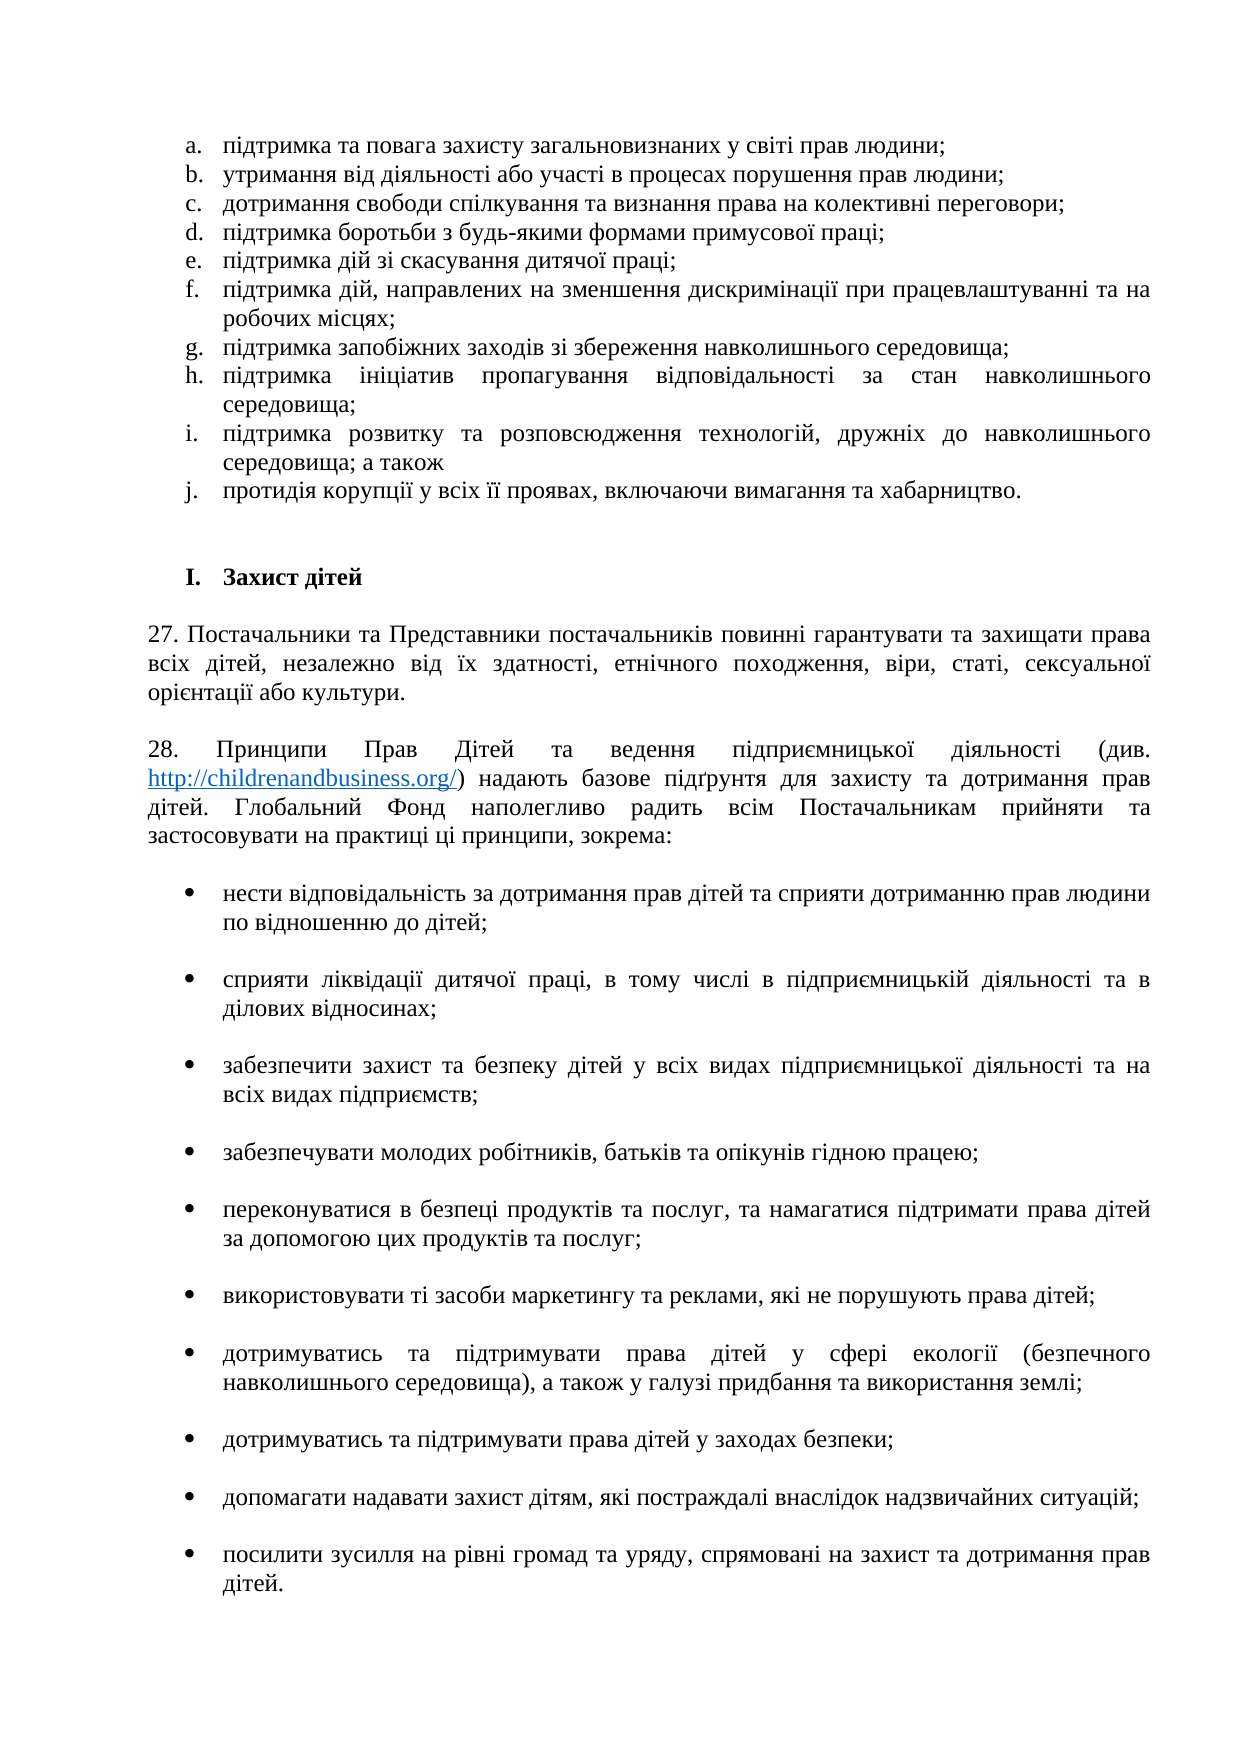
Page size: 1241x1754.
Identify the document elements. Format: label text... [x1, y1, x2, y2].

list утримання від діяльності або участі в процесах порушення прав людини; [185, 159, 1152, 188]
list дотримуватись та підтримувати права дітей у заходах безпеки; [185, 1424, 1152, 1453]
list підтримка та повага захисту загальновизнаних у світі прав людини; [185, 131, 1152, 159]
list нести відповідальність за дотримання прав дітей та сприяти дотриманню прав людини по відношенню до дітей; [185, 878, 1152, 936]
list допомагати надавати захист дітям, які постраждалі внаслідок надзвичайних ситуацій; [185, 1482, 1152, 1511]
list дотримуватись та підтримувати права дітей у сфері екології (безпечного навколишнього середовища), а також у галузі придбання та використання землі; [185, 1338, 1152, 1396]
text 27. Постачальники та Представники постачальників повинні гарантувати та захищати права всіх дітей, незалежно від їх здатності, етнічного походження, віри, статі, сексуальної орієнтації або культури. [148, 619, 1152, 706]
list використовувати ті засоби маркетингу та реклами, які не порушують права дітей; [185, 1281, 1152, 1309]
list посилити зусилля на рівні громад та уряду, спрямовані на захист та дотримання прав дітей. [185, 1539, 1152, 1597]
list забезпечувати молодих робітників, батьків та опікунів гідною працею; [185, 1137, 1152, 1166]
list підтримка запобіжних заходів зі збереження навколишнього середовища; [185, 332, 1152, 361]
list переконуватися в безпеці продуктів та послуг, та намагатися підтримати права дітей за допомогою цих продуктів та послуг; [185, 1194, 1152, 1252]
list підтримка ініціатив пропагування відповідальності за стан навколишнього середовища; [185, 361, 1152, 418]
list підтримка дій, направлених на зменшення дискримінації при працевлаштуванні та на робочих місцях; [185, 274, 1152, 332]
list протидія корупції у всіх її проявах, включаючи вимагання та хабарництво. [185, 476, 1152, 504]
list сприяти ліквідації дитячої праці, в тому числі в підприємницькій діяльності та в ділових відносинах; [185, 964, 1152, 1022]
list підтримка розвитку та розповсюдження технологій, дружніх до навколишнього середовища; а також [185, 418, 1152, 476]
list Захист дітей [185, 562, 1152, 591]
list забезпечити захист та безпеку дітей у всіх видах підприємницької діяльності та на всіх видах підприємств; [185, 1051, 1152, 1108]
list дотримання свободи спілкування та визнання права на колективні переговори; [185, 188, 1152, 217]
list підтримка боротьби з будь-якими формами примусової праці; [185, 217, 1152, 246]
text 28. Принципи Прав Дітей та ведення підприємницької діяльності (див. http://childrenandbusiness.org/) надають базове підґрунтя для захисту та дотримання прав дітей. Глобальний Фонд наполегливо радить всім Постачальникам прийняти та застосовувати на практиці ці принципи, зокрема: [148, 734, 1152, 849]
list підтримка дій зі скасування дитячої праці; [185, 246, 1152, 274]
